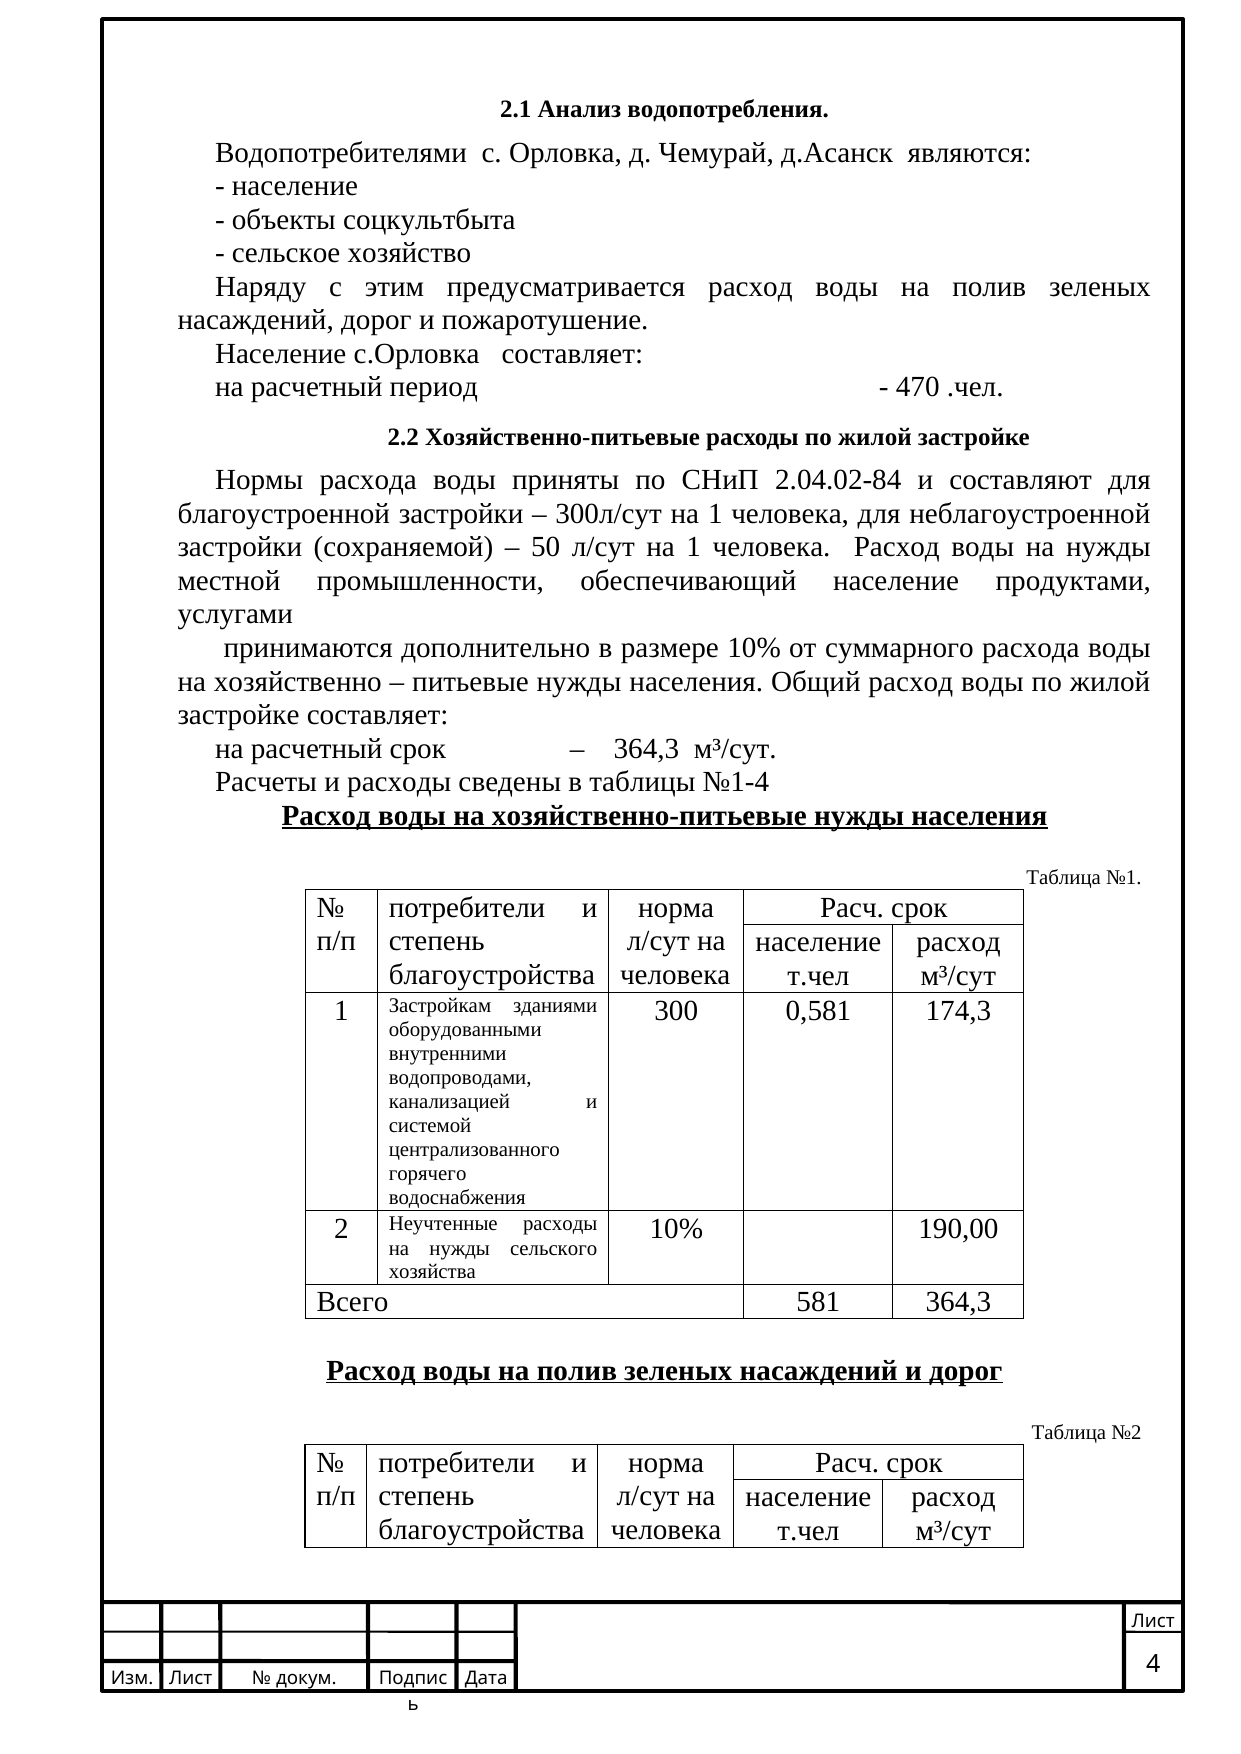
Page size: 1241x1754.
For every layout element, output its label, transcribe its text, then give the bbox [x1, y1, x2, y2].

text Водопотребителями с. Орловка, д. Чемурай, д.Асанск являются: [177, 135, 1152, 168]
text Таблица №1. [177, 865, 1141, 889]
table_cell 581 [744, 1285, 892, 1318]
table_header Расч. срок [734, 1445, 1023, 1478]
table_header норма л/сут на человека [609, 890, 743, 992]
table_header потребители и степень благоустройства [378, 890, 608, 992]
table_cell расход м³/сут [883, 1480, 1023, 1547]
text - объекты соцкультбыта [177, 202, 1152, 235]
table_header потребители и степень благоустройства [367, 1445, 597, 1547]
table_header Расч. срок [744, 890, 1023, 923]
text на расчетный период - 470 .чел. [177, 369, 1152, 403]
table_cell 2 [306, 1211, 377, 1283]
text Расход воды на полив зеленых насаждений и дорог [177, 1353, 1152, 1386]
text Нормы расхода воды приняты по СНиП 2.04.02-84 и составляют для благоустроенной застройки – 300л/сут на 1 человека, для неблагоустроенной застройки (сохраняемой) – 50 л/сут на 1 человека. Расход воды на нужды местной промышленности, обеспечивающий население продуктами, услугами [177, 462, 1152, 630]
table_cell 0,581 [744, 993, 892, 1210]
text на расчетный срок – 364,3 м³/сут. [177, 731, 1152, 764]
text Таблица №2 [177, 1420, 1141, 1444]
text Население с.Орловка составляет: [177, 336, 1152, 369]
table_cell 190,00 [893, 1211, 1023, 1283]
table_cell Всего [306, 1285, 743, 1318]
table_cell 1 [306, 993, 377, 1210]
table_cell 10% [609, 1211, 743, 1283]
table_cell 364,3 [893, 1285, 1023, 1318]
subtitle 2.1 Анализ водопотребления. [177, 94, 1152, 123]
table_cell 300 [609, 993, 743, 1210]
table_cell расход м³/сут [893, 925, 1023, 992]
table_cell [744, 1211, 892, 1283]
table_header норма л/сут на человека [598, 1445, 733, 1547]
table_header № п/п [306, 890, 377, 992]
table_cell население т.чел [734, 1480, 882, 1547]
subtitle 2.2 Хозяйственно-питьевые расходы по жилой застройке [266, 422, 1152, 451]
text Расчеты и расходы сведены в таблицы №1-4 [177, 764, 1152, 798]
table_header № п/п [306, 1445, 366, 1547]
text - сельское хозяйство [177, 235, 1152, 269]
text - население [177, 168, 1152, 202]
table_cell 174,3 [893, 993, 1023, 1210]
text Наряду с этим предусматривается расход воды на полив зеленых насаждений, дорог и пожаротушение. [177, 269, 1152, 336]
text принимаются дополнительно в размере 10% от суммарного расхода воды на хозяйственно – питьевые нужды населения. Общий расход воды по жилой застройке составляет: [177, 630, 1152, 731]
table_cell население т.чел [744, 925, 892, 992]
table_cell Застройкам зданиями оборудованными внутренними водопроводами, канализацией и системой централизованного горячего водоснабжения [378, 993, 608, 1210]
table_cell Неучтенные расходы на нужды сельского хозяйства [378, 1211, 608, 1283]
text Расход воды на хозяйственно-питьевые нужды населения [177, 798, 1152, 831]
